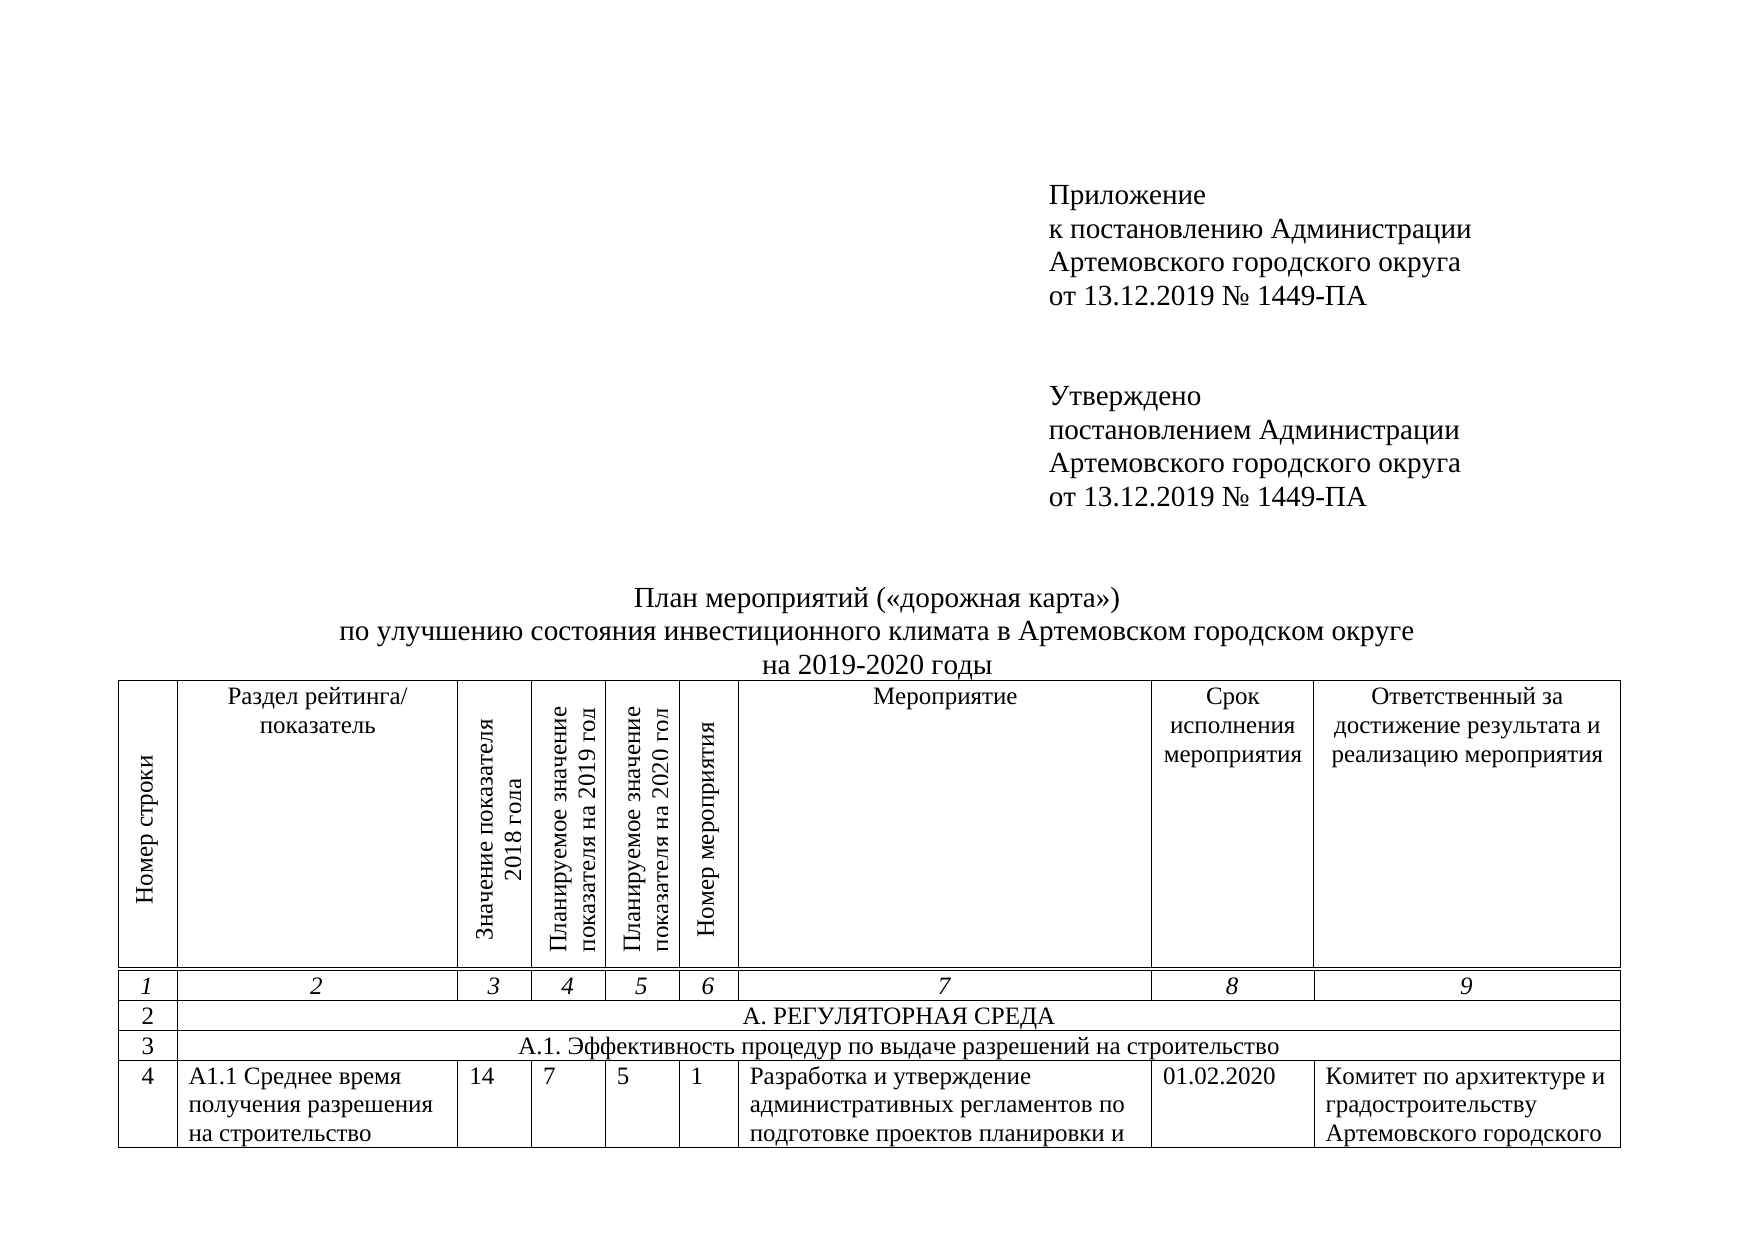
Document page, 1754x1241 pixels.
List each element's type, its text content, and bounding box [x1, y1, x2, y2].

table_cell 3 [119, 1031, 177, 1060]
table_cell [739, 1061, 1151, 1147]
table_header 9 [1315, 971, 1620, 1000]
table_header Планируемое значение показателя на 2019 год [532, 681, 605, 967]
table_header 3 [458, 971, 531, 1000]
table_header 7 [739, 971, 1151, 1000]
table_cell А. РЕГУЛЯТОРНАЯ СРЕДА [178, 1001, 1620, 1030]
table_header Раздел рейтинга/ показатель [178, 681, 457, 967]
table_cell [1315, 1061, 1620, 1147]
text от 13.12.2019 № 1449-ПА [1048, 278, 1636, 311]
table_cell 14 [458, 1061, 531, 1147]
table_header 1 [119, 971, 177, 1000]
table_cell 5 [606, 1061, 679, 1147]
text Приложение [1048, 177, 1636, 211]
table_header Номер строки [119, 681, 177, 967]
table_header Срок исполнения мероприятия [1152, 681, 1313, 967]
table_cell 1 [680, 1061, 738, 1147]
table_cell 4 [119, 1061, 177, 1147]
table_header 8 [1152, 971, 1314, 1000]
table_header Мероприятие [739, 681, 1151, 967]
table_header Номер мероприятия [680, 681, 738, 967]
table_header Значение показателя 2018 года [458, 681, 531, 967]
text по улучшению состояния инвестиционного климата в Артемовском городском округе [118, 613, 1636, 647]
table_cell 2 [119, 1001, 177, 1030]
table_header 2 [178, 971, 457, 1000]
table_cell 01.02.2020 [1152, 1061, 1314, 1147]
text Утверждено [1048, 378, 1636, 412]
table_header Планируемое значение показателя на 2020 год [606, 681, 679, 967]
table_header 5 [606, 971, 679, 1000]
table_header Ответственный за достижение результата и реализацию мероприятия [1314, 681, 1620, 967]
text постановлением Администрации Артемовского городского округа [1048, 412, 1636, 479]
text к постановлению Администрации Артемовского городского округа [1048, 211, 1636, 278]
text от 13.12.2019 № 1449-ПА [1048, 479, 1636, 513]
table_cell А.1. Эффективность процедур по выдаче разрешений на строительство [178, 1031, 1620, 1060]
table_header 4 [532, 971, 605, 1000]
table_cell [178, 1061, 457, 1147]
text План мероприятий («дорожная карта») [118, 580, 1636, 613]
table_cell 7 [532, 1061, 605, 1147]
table_header 6 [680, 971, 738, 1000]
text на 2019-2020 годы [118, 647, 1636, 680]
